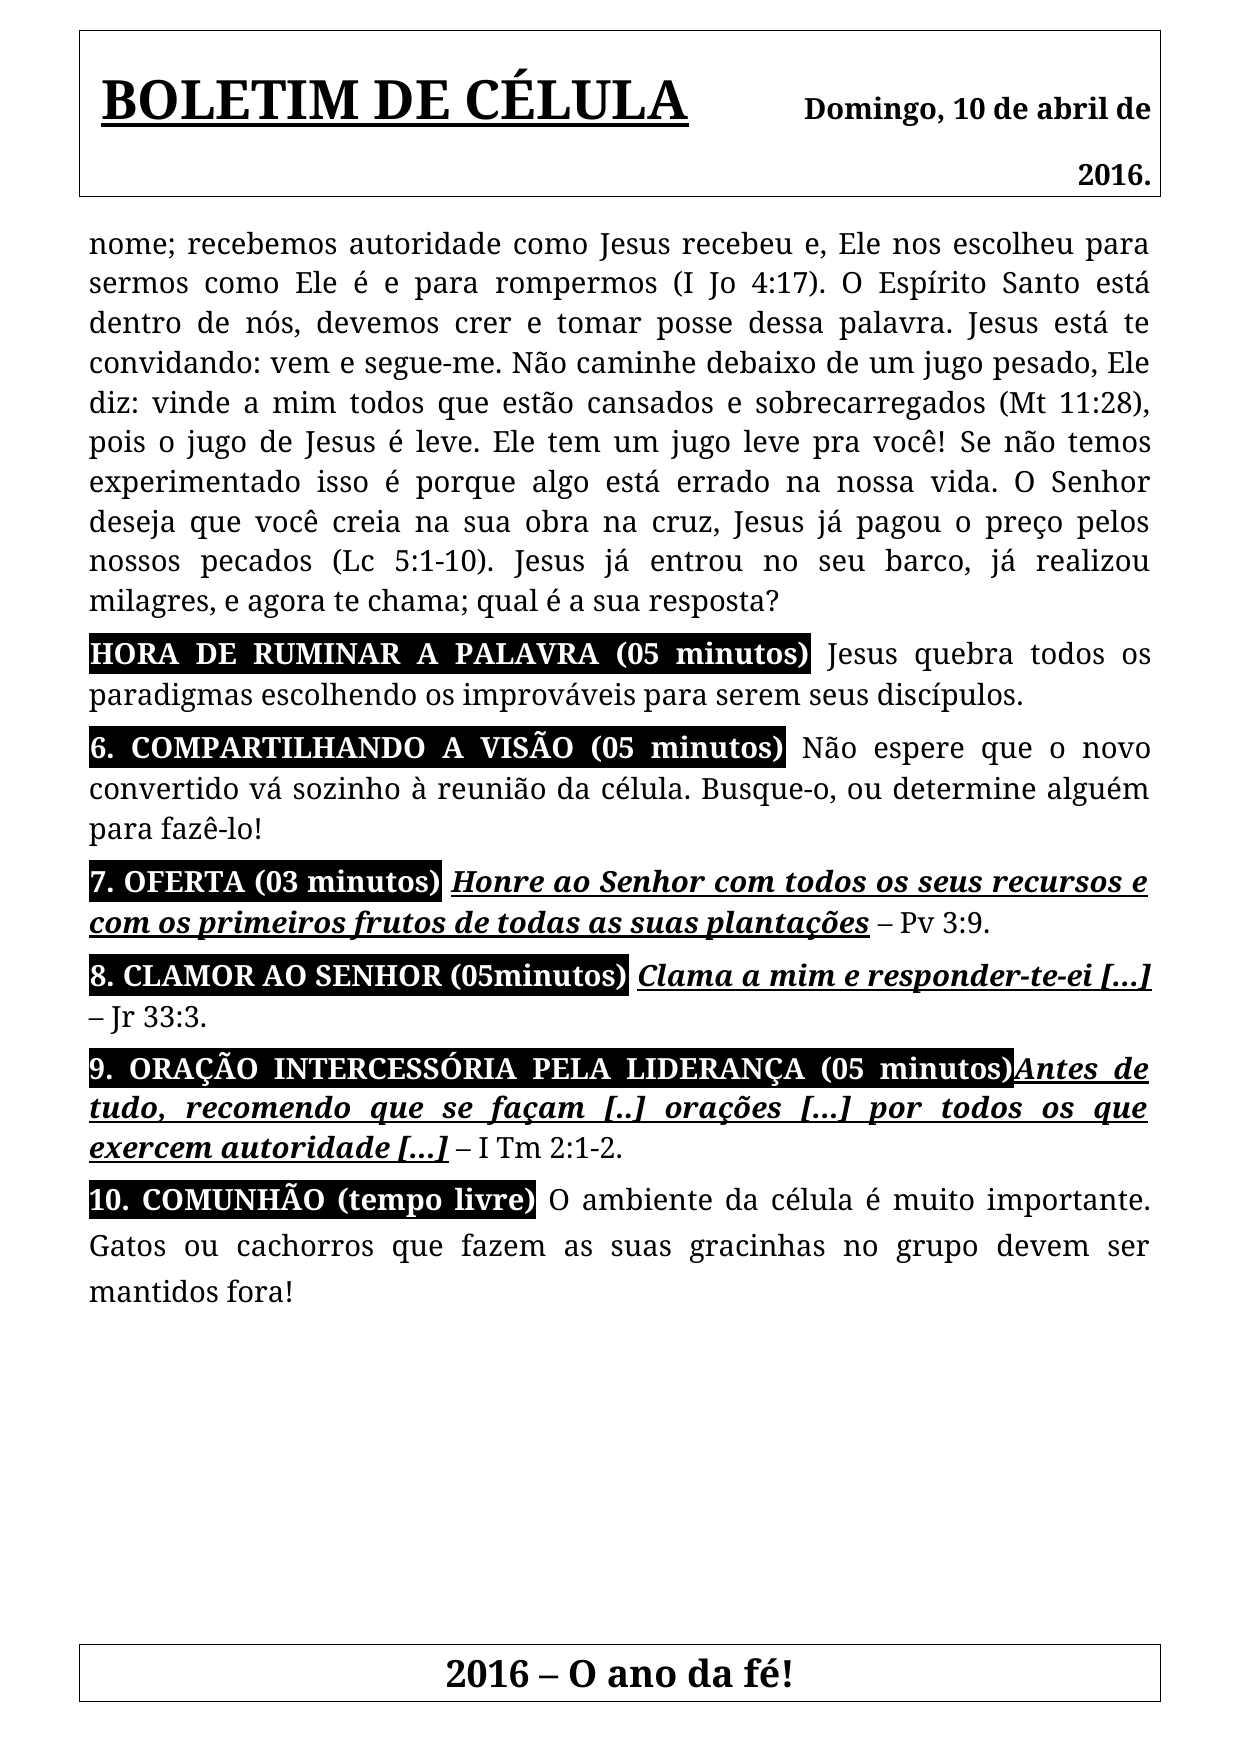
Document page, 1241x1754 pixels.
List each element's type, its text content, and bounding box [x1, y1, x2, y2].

text 8. CLAMOR AO SENHOR (05minutos) Clama a mim e responder-te-ei [...] – Jr 33:3. [89, 954, 1152, 1036]
text 9. ORAÇÃO INTERCESSÓRIA PELA LIDERANÇA (05 minutos)Antes de tudo, recomendo que se façam [..] orações [...] por todos os que exercem autoridade [...] – I Tm 2:1-2. [89, 1048, 1152, 1167]
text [89, 223, 1152, 620]
text HORA DE RUMINAR A PALAVRA (05 minutos) Jesus quebra todos os paradigmas escolhendo os improváveis para serem seus discípulos. [89, 632, 1152, 714]
text 6. COMPARTILHANDO A VISÃO (05 minutos) Não espere que o novo convertido vá sozinho à reunião da célula. Busque-o, ou determine alguém para fazê-lo! [89, 726, 1152, 848]
subtitle 7. OFERTA (03 minutos) Honre ao Senhor com todos os seus recursos e com os primeiros frutos de todas as suas plantações – Pv 3:9. [89, 860, 1152, 942]
text 10. COMUNHÃO (tempo livre) O ambiente da célula é muito importante. Gatos ou cachorros que fazem as suas gracinhas no grupo devem ser mantidos fora! [89, 1179, 1152, 1311]
